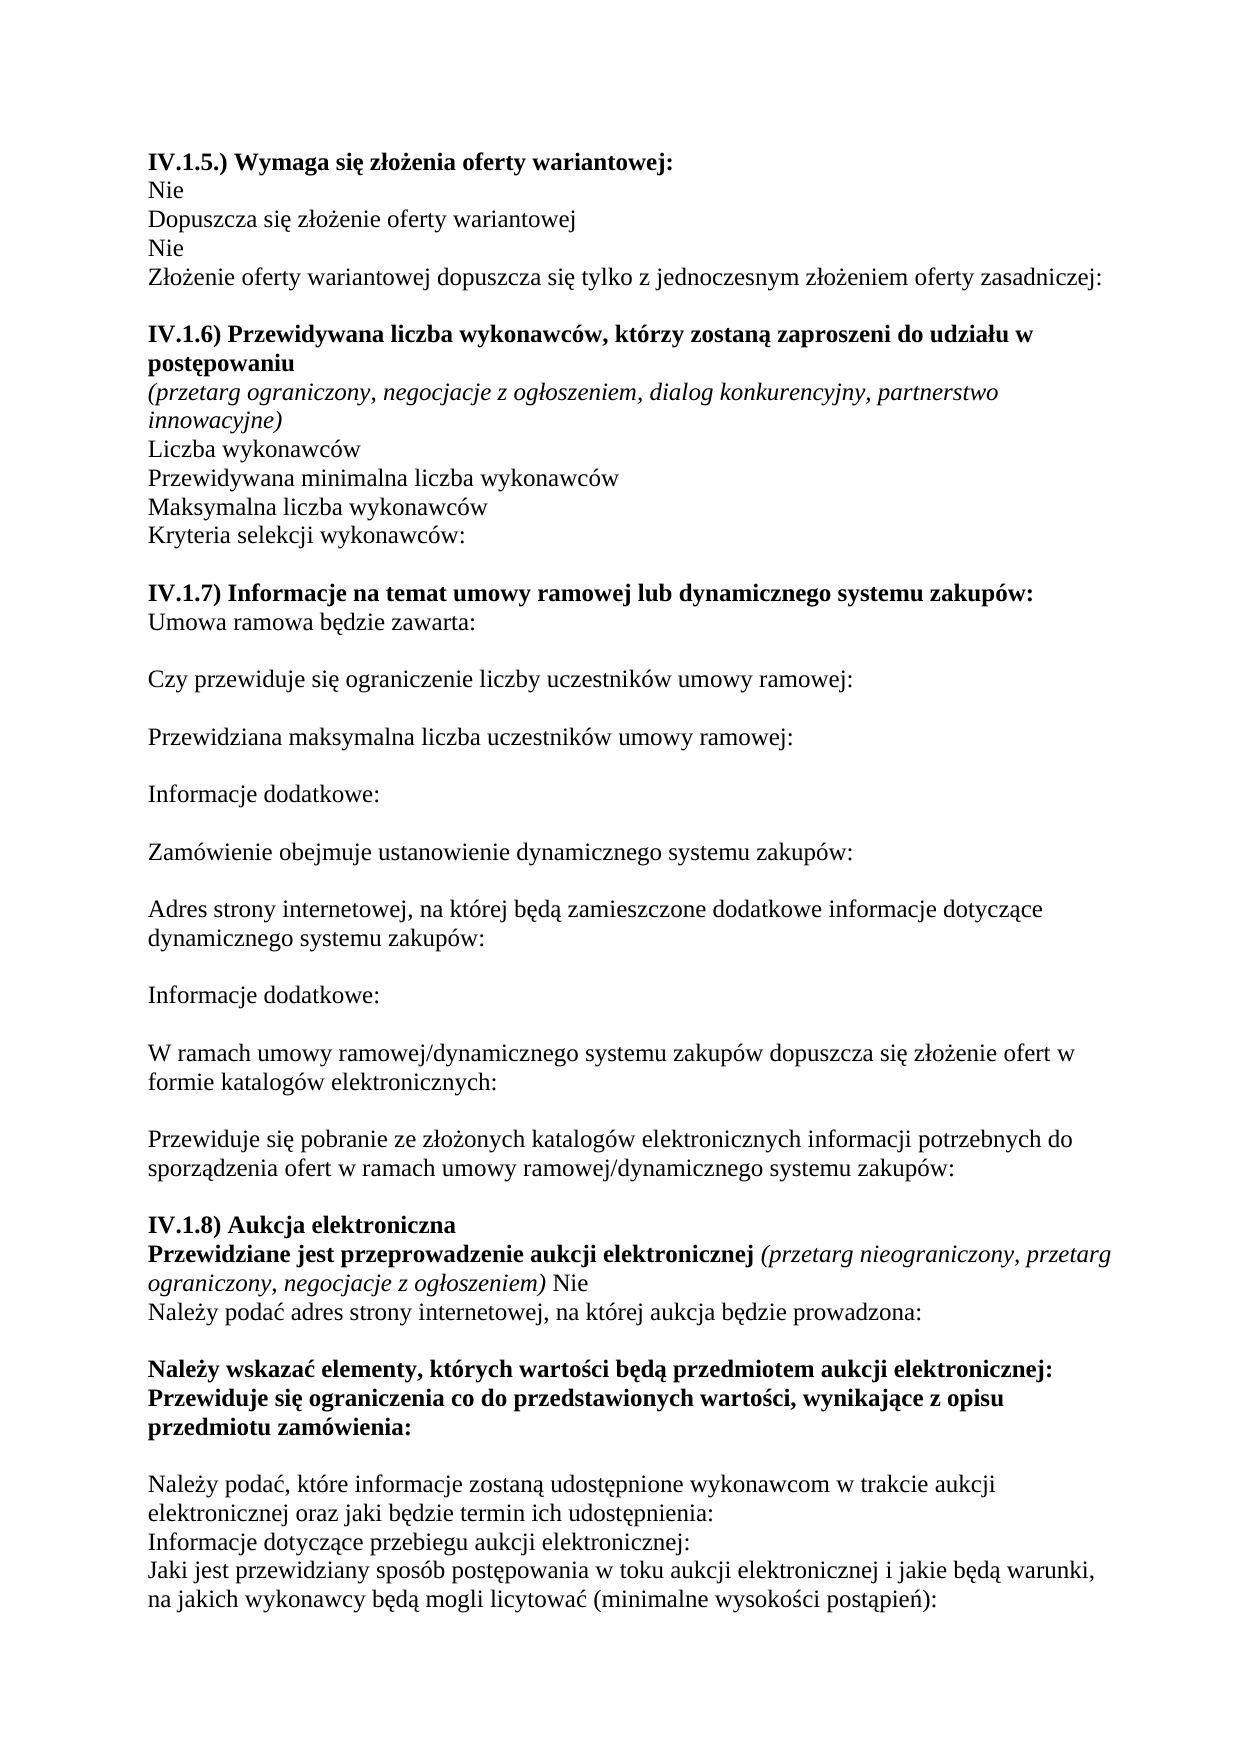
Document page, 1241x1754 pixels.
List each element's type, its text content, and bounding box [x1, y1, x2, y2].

text IV.1.6) Przewidywana liczba wykonawców, którzy zostaną zaproszeni do udziału w postępowaniu (przetarg ograniczony, negocjacje z ogłoszeniem, dialog konkurencyjny, partnerstwo innowacyjne) [148, 319, 1122, 434]
text IV.1.7) Informacje na temat umowy ramowej lub dynamicznego systemu zakupów: [148, 578, 1122, 607]
text Liczba wykonawców Przewidywana minimalna liczba wykonawców Maksymalna liczba wykonawców Kryteria selekcji wykonawców: [148, 434, 1122, 578]
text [148, 607, 1122, 1613]
text Nie Dopuszcza się złożenie oferty wariantowej Nie Złożenie oferty wariantowej dopuszcza się tylko z jednoczesnym złożeniem oferty zasadniczej: [148, 176, 1122, 319]
text IV.1.5.) Wymaga się złożenia oferty wariantowej: [148, 118, 1122, 176]
